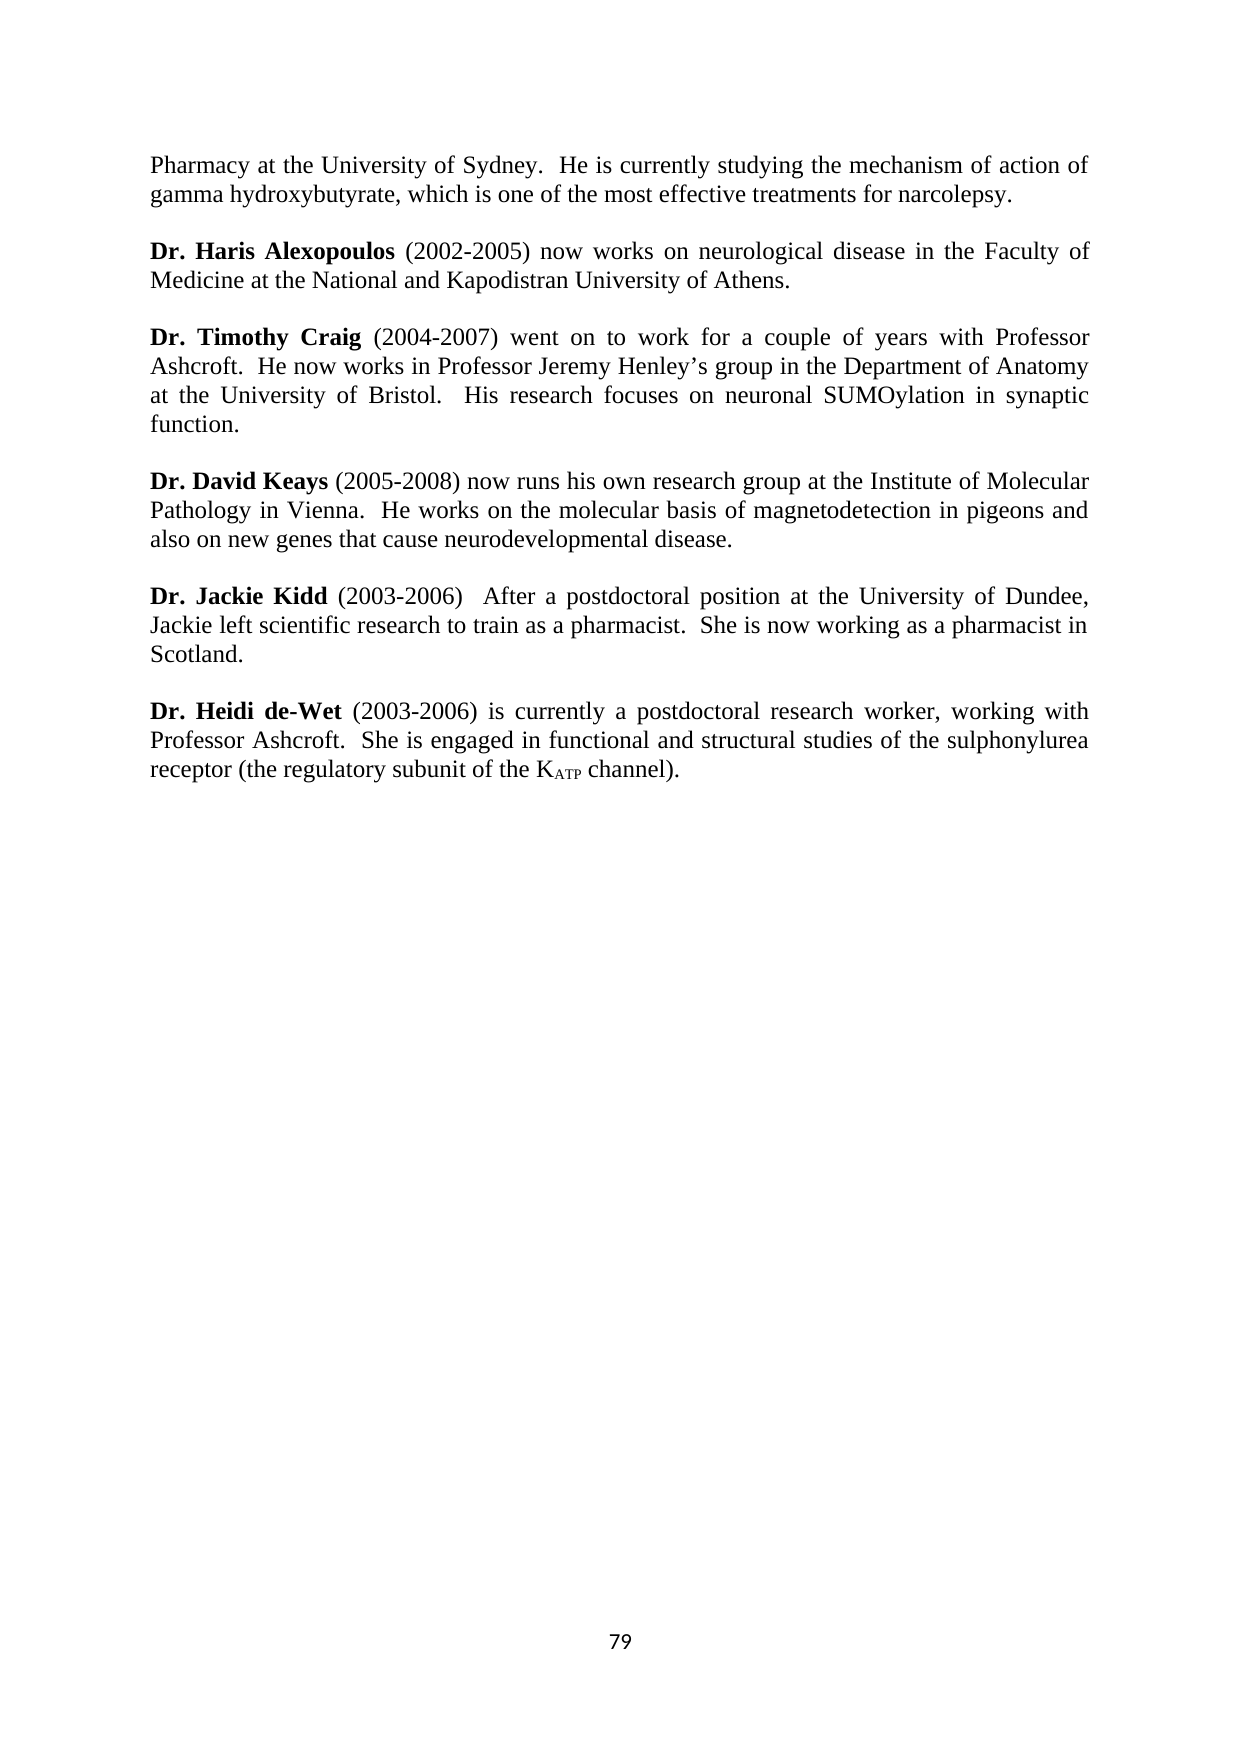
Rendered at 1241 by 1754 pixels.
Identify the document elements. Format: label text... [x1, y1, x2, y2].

text Dr. David Keays (2005-2008) now runs his own research group at the Institute of Molecular Pathology in Vienna. He works on the molecular basis of magnetodetection in pigeons and also on new genes that cause neurodevelopmental disease. [150, 466, 1090, 552]
text Dr. Timothy Craig (2004-2007) went on to work for a couple of years with Professor Ashcroft. He now works in Professor Jeremy Henley’s group in the Department of Anatomy at the University of Bristol. His research focuses on neuronal SUMOylation in synaptic function. [150, 322, 1090, 437]
text Dr. Heidi de-Wet (2003-2006) is currently a postdoctoral research worker, working with Professor Ashcroft. She is engaged in functional and structural studies of the sulphonylurea receptor (the regulatory subunit of the KATP channel). [150, 696, 1090, 782]
text Dr. Jackie Kidd (2003-2006) After a postdoctoral position at the University of Dundee, Jackie left scientific research to train as a pharmacist. She is now working as a pharmacist in Scotland. [150, 581, 1090, 667]
text Dr. Haris Alexopoulos (2002-2005) now works on neurological disease in the Faculty of Medicine at the National and Kapodistran University of Athens. [150, 236, 1090, 294]
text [150, 150, 1090, 207]
